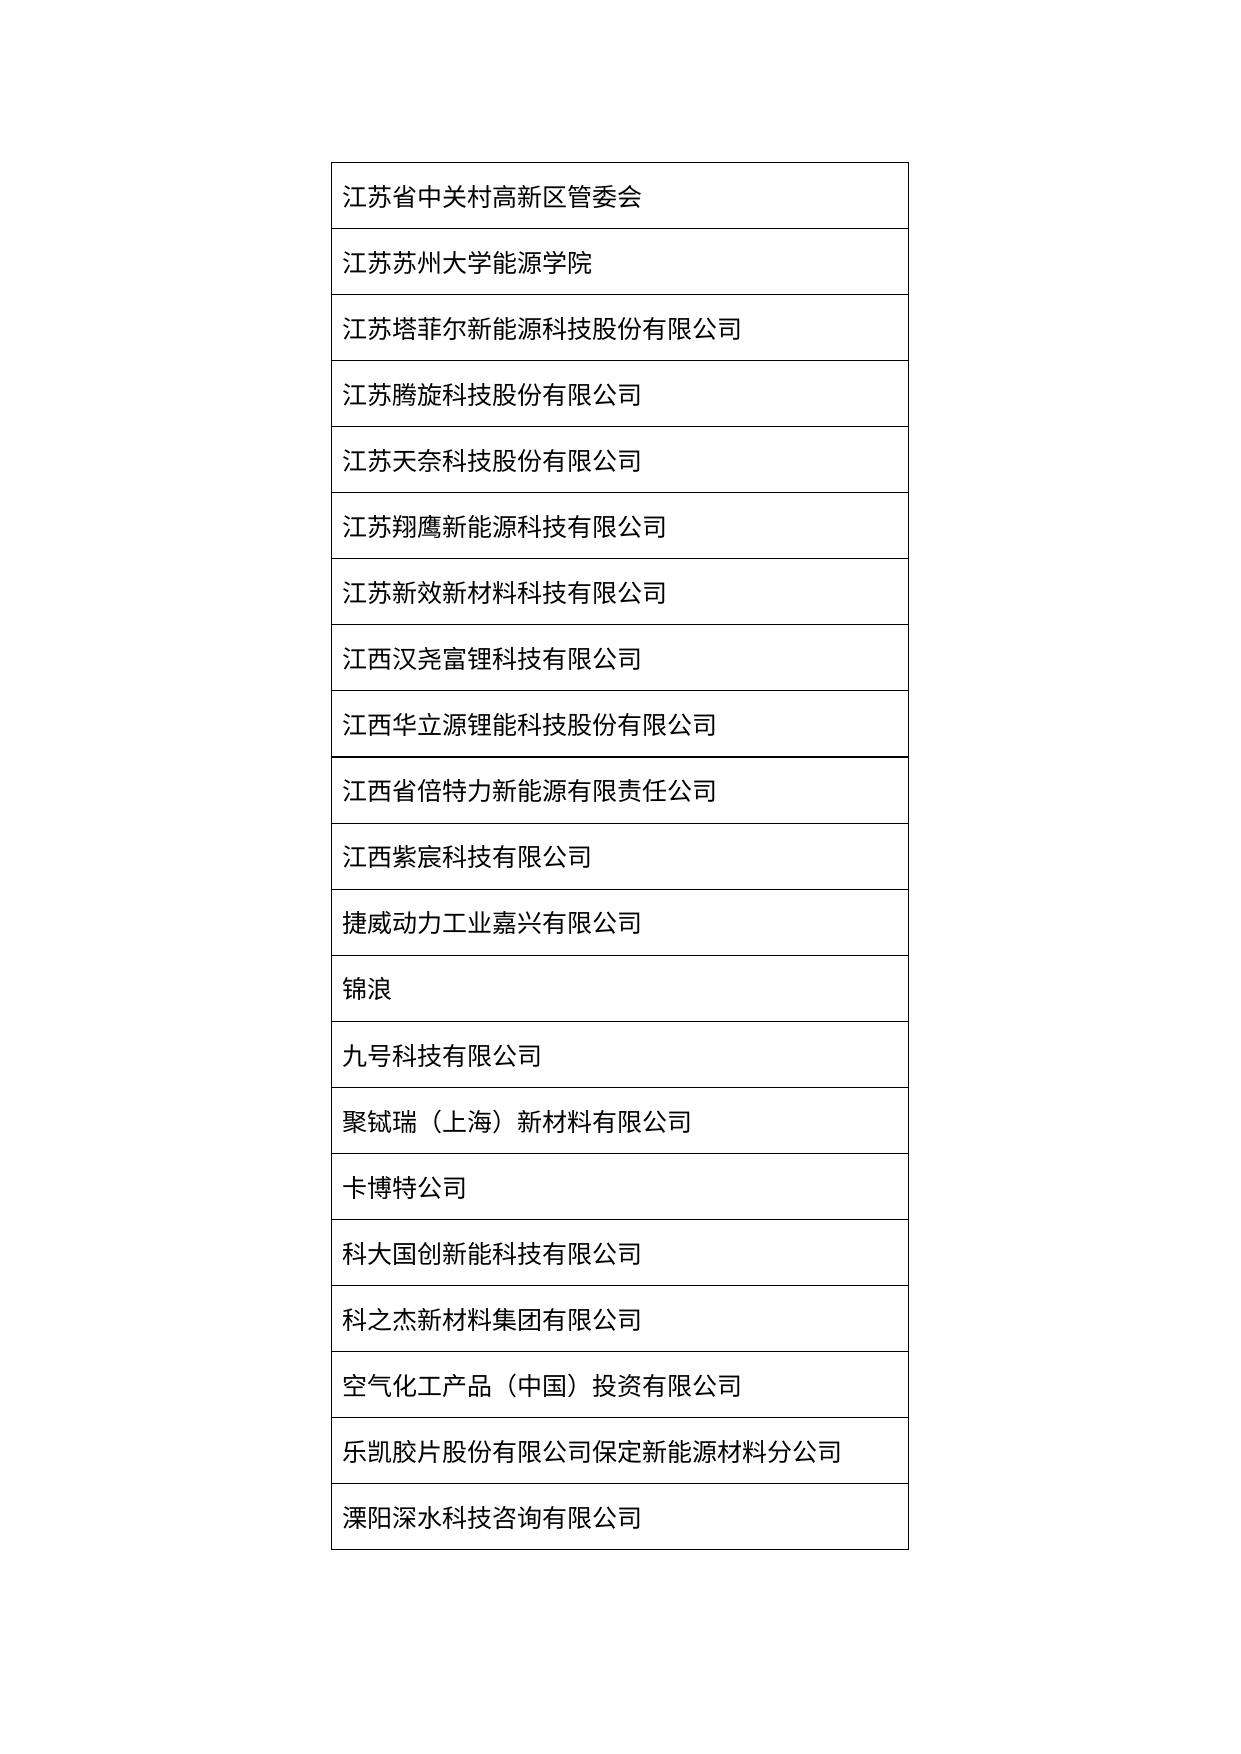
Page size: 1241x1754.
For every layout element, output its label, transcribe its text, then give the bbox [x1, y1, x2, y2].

table_cell 江苏翔鹰新能源科技有限公司 [332, 493, 908, 558]
table_cell 科之杰新材料集团有限公司 [332, 1286, 908, 1351]
table_cell 科大国创新能科技有限公司 [332, 1220, 908, 1285]
table_cell 江西省倍特力新能源有限责任公司 [332, 758, 908, 822]
table_cell 空气化工产品（中国）投资有限公司 [332, 1352, 908, 1417]
table_cell 江西紫宸科技有限公司 [332, 824, 908, 888]
table_cell 江苏省中关村高新区管委会 [332, 163, 908, 228]
table_cell 江苏塔菲尔新能源科技股份有限公司 [332, 295, 908, 360]
table_cell 江西华立源锂能科技股份有限公司 [332, 691, 908, 756]
table_cell 江苏苏州大学能源学院 [332, 229, 908, 294]
table_cell 锦浪 [332, 956, 908, 1021]
table_cell 江苏新效新材料科技有限公司 [332, 559, 908, 624]
table_cell 卡博特公司 [332, 1154, 908, 1219]
table_cell 九号科技有限公司 [332, 1022, 908, 1087]
table_cell 江苏天奈科技股份有限公司 [332, 427, 908, 492]
table_cell 江西汉尧富锂科技有限公司 [332, 625, 908, 690]
table_cell 捷威动力工业嘉兴有限公司 [332, 890, 908, 954]
table_cell 江苏腾旋科技股份有限公司 [332, 361, 908, 426]
table_cell 聚铽瑞（上海）新材料有限公司 [332, 1088, 908, 1153]
table_cell 乐凯胶片股份有限公司保定新能源材料分公司 [332, 1418, 908, 1483]
table_cell 溧阳深水科技咨询有限公司 [332, 1484, 908, 1549]
